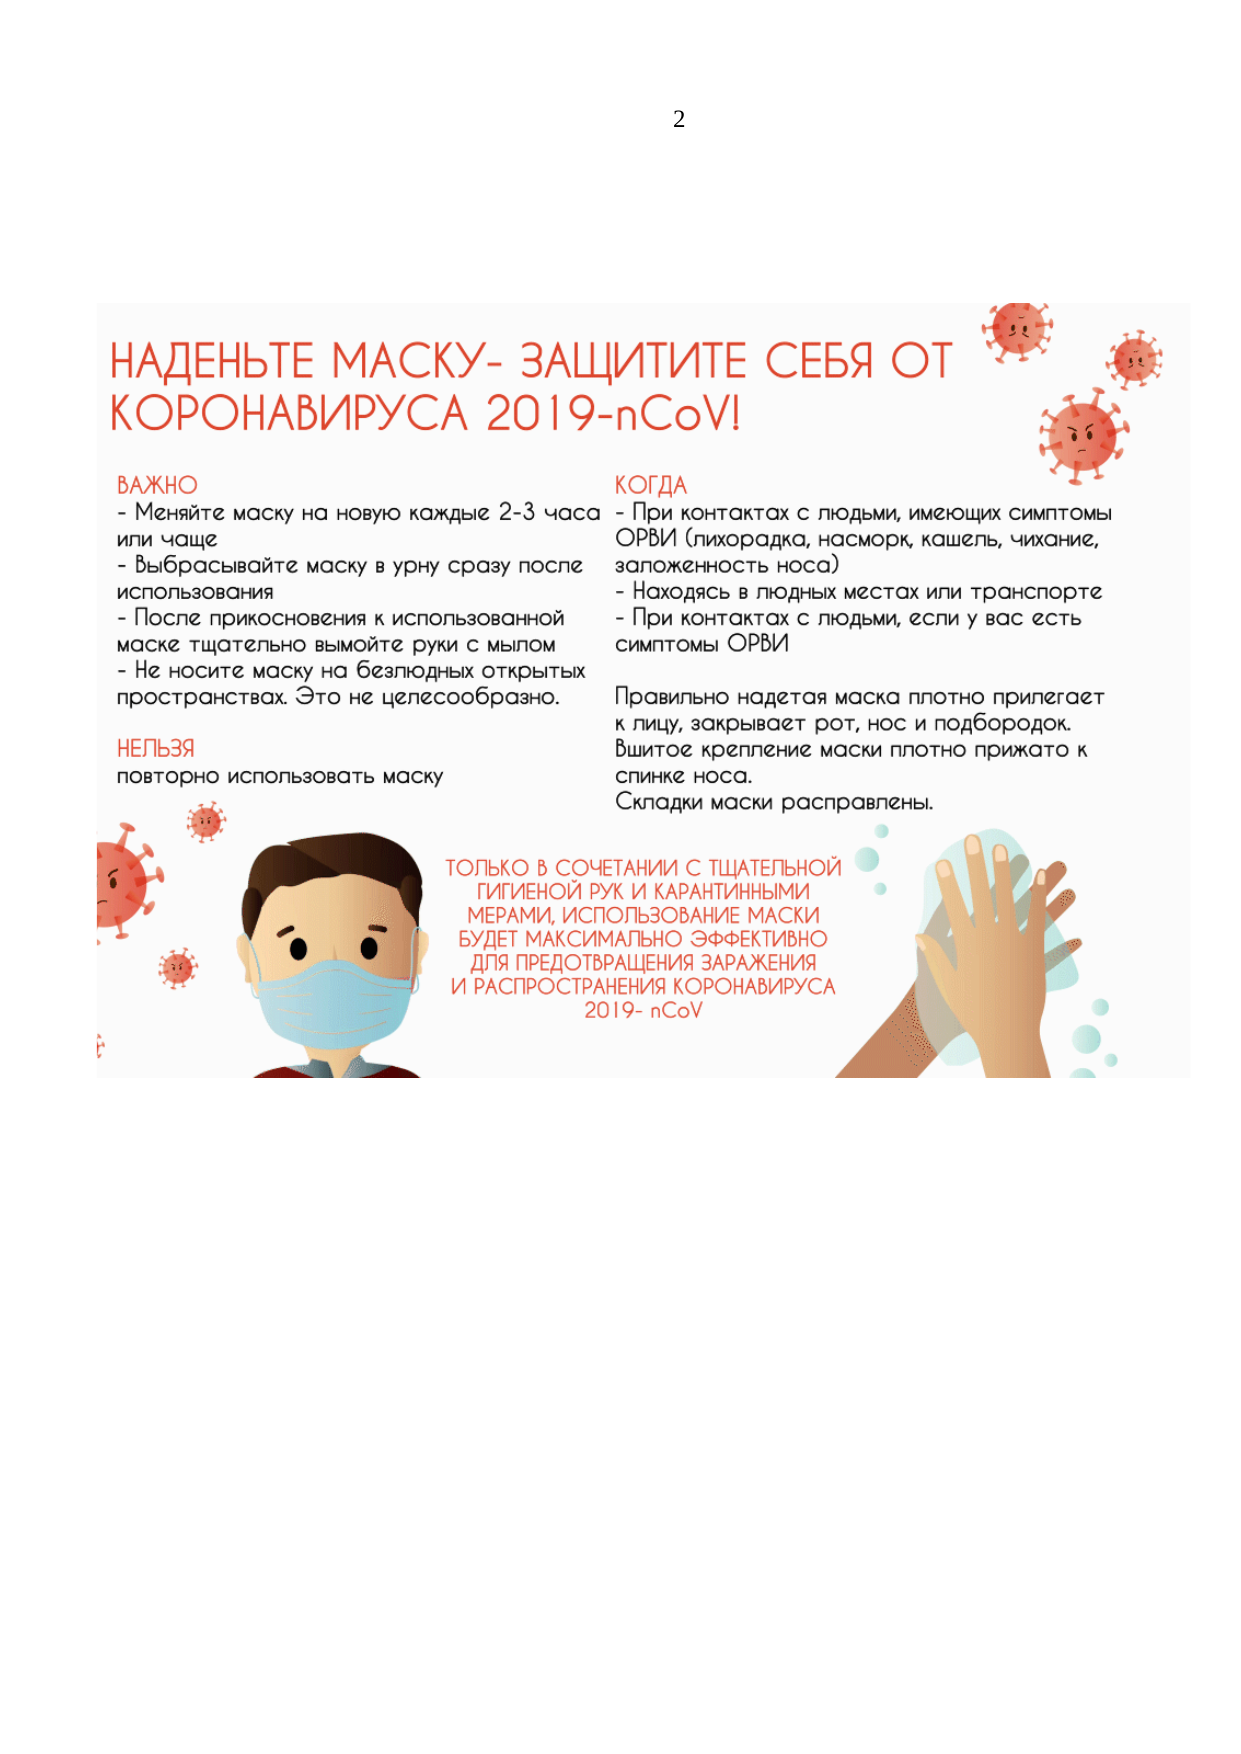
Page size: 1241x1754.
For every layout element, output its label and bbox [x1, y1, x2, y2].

picture [96, 303, 1191, 1078]
